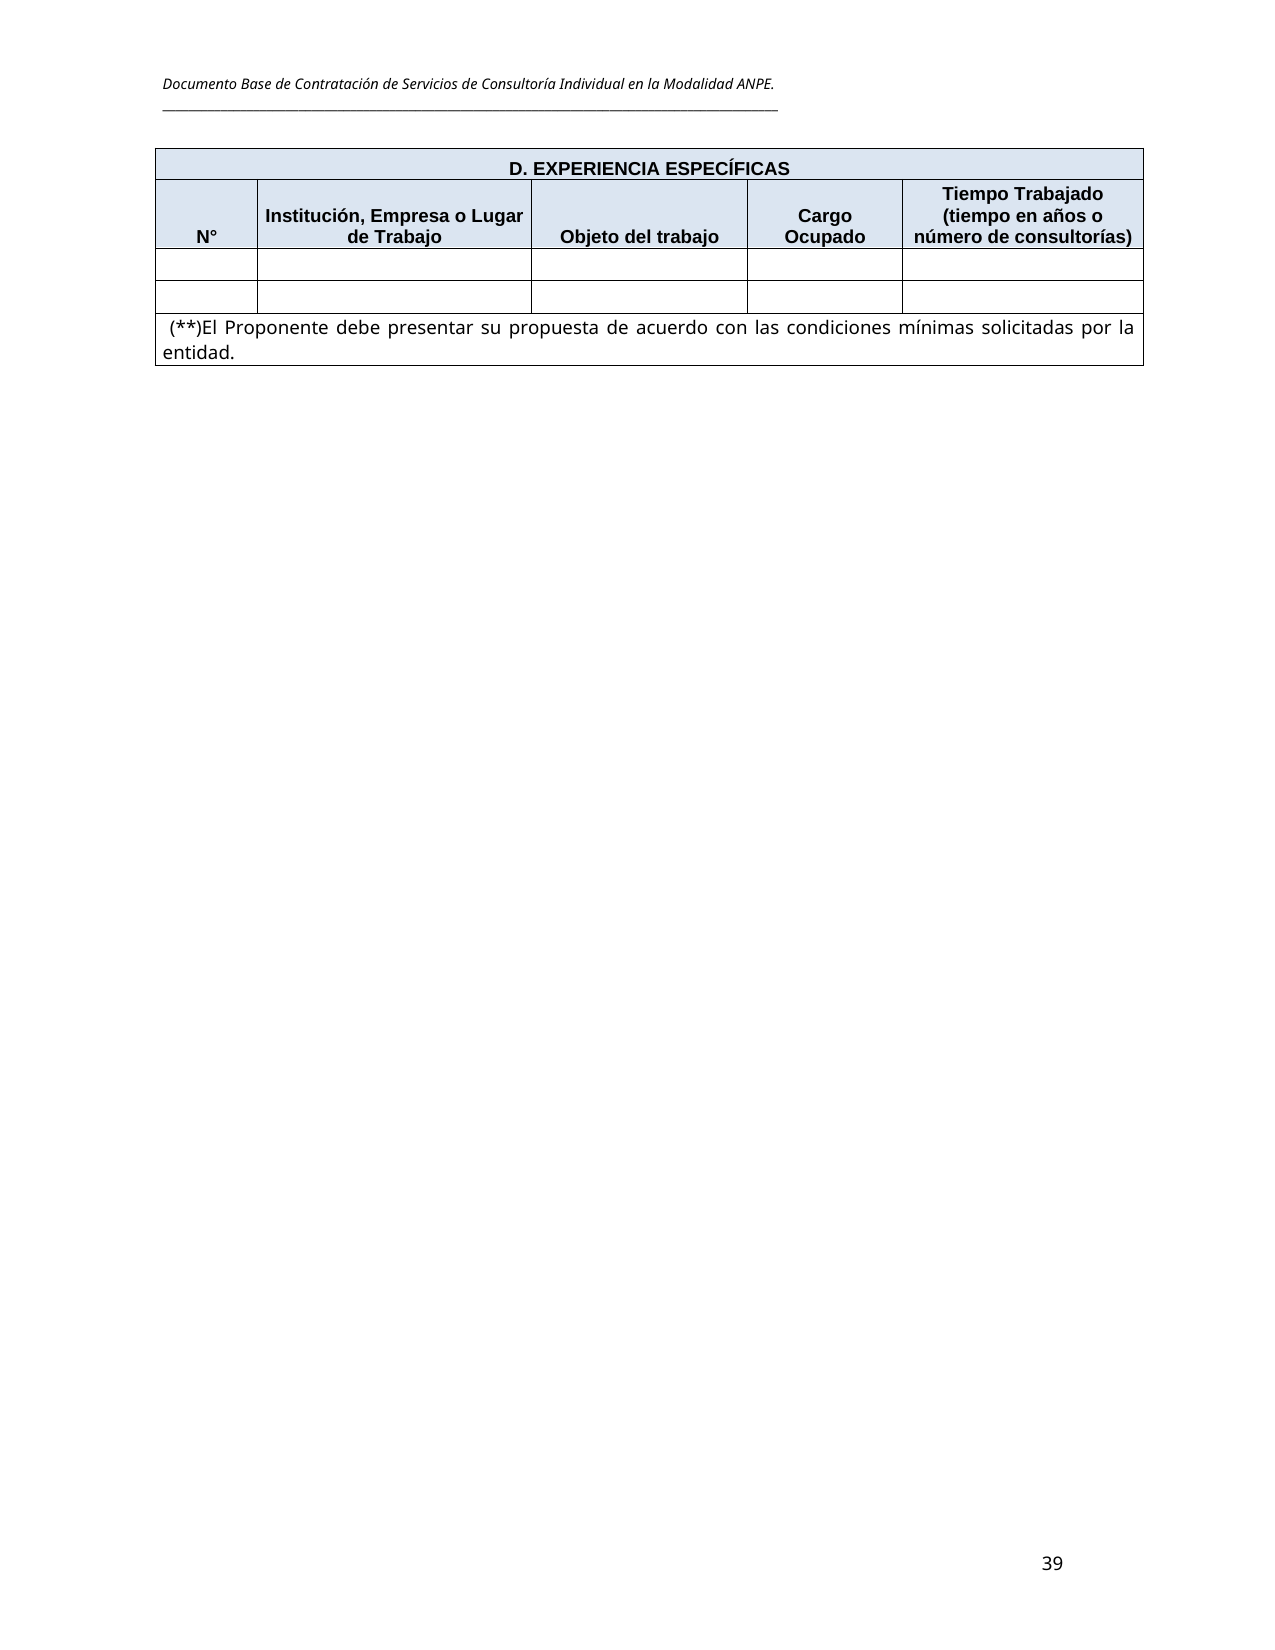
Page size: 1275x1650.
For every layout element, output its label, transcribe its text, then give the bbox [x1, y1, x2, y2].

table_cell [258, 281, 531, 313]
table_cell [258, 249, 531, 280]
table_cell [748, 249, 902, 280]
table_cell Institución, Empresa o Lugar de Trabajo [258, 180, 531, 247]
table_cell [748, 281, 902, 313]
table_cell D. EXPERIENCIA ESPECÍFICAS [156, 149, 1143, 179]
table_cell Objeto del trabajo [532, 180, 747, 247]
table_cell [156, 281, 257, 313]
table_cell [903, 249, 1143, 280]
table_cell Tiempo Trabajado (tiempo en años o número de consultorías) [903, 180, 1143, 247]
table_cell (**)El Proponente debe presentar su propuesta de acuerdo con las condiciones mínimas solicitadas por la entidad. [156, 314, 1143, 365]
table_cell [156, 249, 257, 280]
table_cell N° [156, 180, 257, 247]
table_cell Cargo Ocupado [748, 180, 902, 247]
table_cell [532, 281, 747, 313]
table_cell [903, 281, 1143, 313]
table_cell [532, 249, 747, 280]
